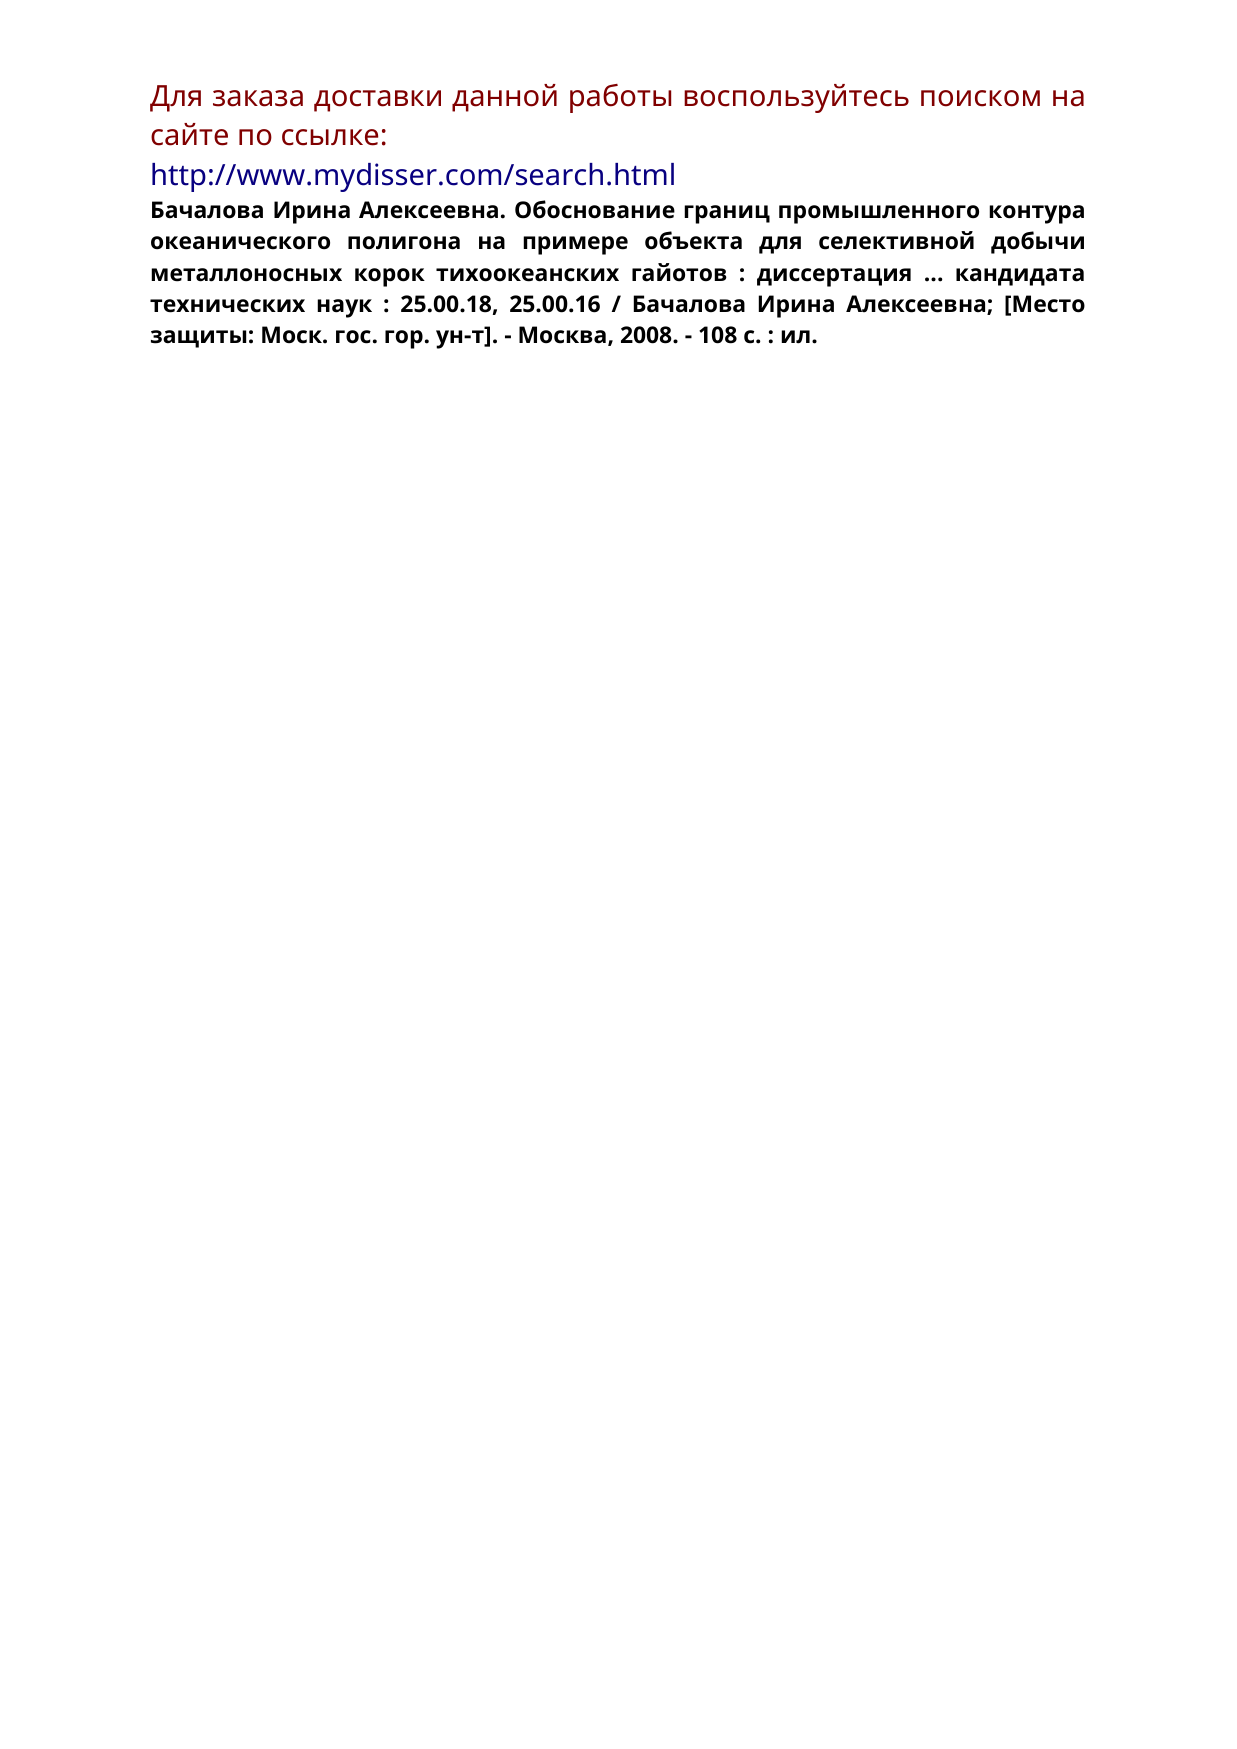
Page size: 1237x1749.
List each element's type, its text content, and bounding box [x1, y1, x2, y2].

text Бачалова Ирина Алексеевна. Обоснование границ промышленного контура океанического полигона на примере объекта для селективной добычи металлоносных корок тихоокеанских гайотов : диссертация ... кандидата технических наук : 25.00.18, 25.00.16 / Бачалова Ирина Алексеевна; [Место защиты: Моск. гос. гор. ун-т]. - Москва, 2008. - 108 с. : ил. [150, 194, 1086, 350]
